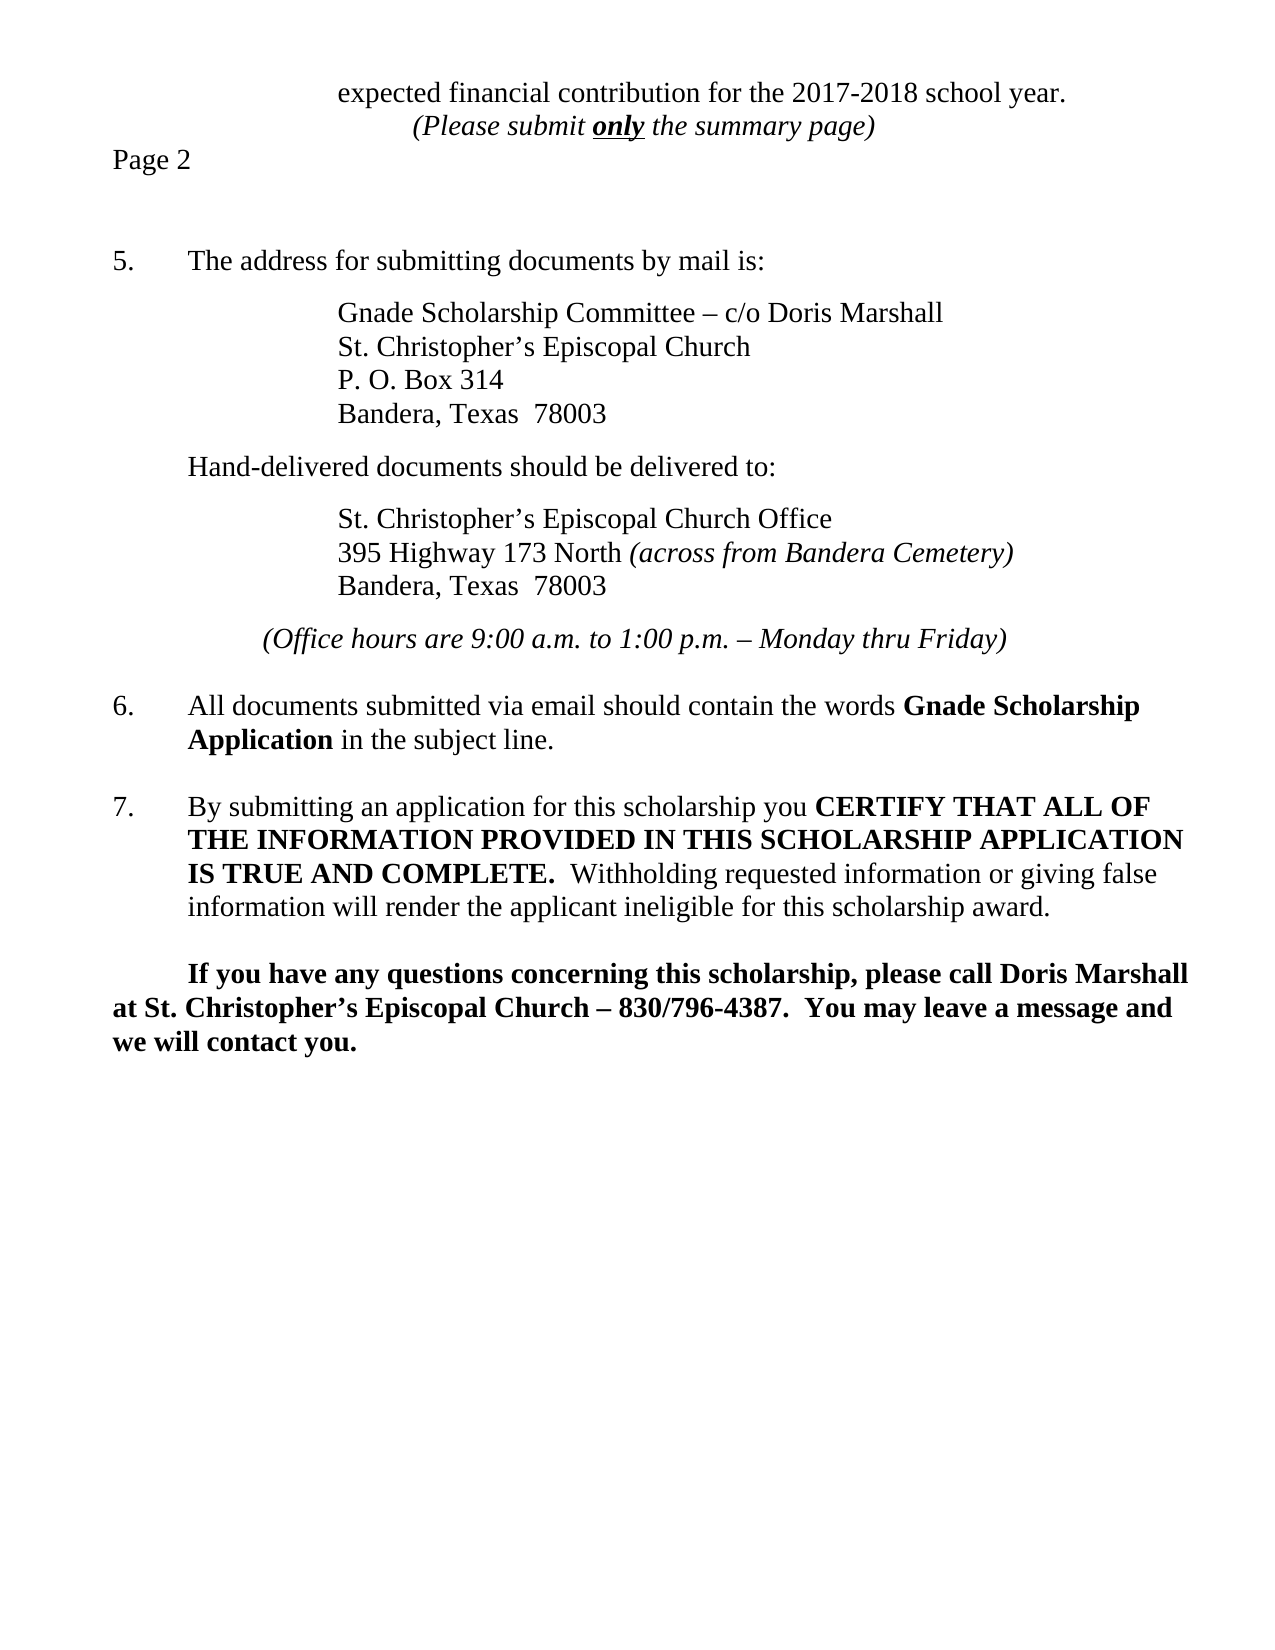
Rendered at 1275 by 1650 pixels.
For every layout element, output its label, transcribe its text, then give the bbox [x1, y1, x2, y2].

text 395 Highway 173 North (across from Bandera Cemetery) [112, 535, 1162, 568]
text Hand-delivered documents should be delivered to: [112, 449, 1162, 482]
text P. O. Box 314 [112, 362, 1162, 396]
text (Office hours are 9:00 a.m. to 1:00 p.m. – Monday thru Friday) [112, 621, 1162, 655]
text (Please submit only the summary page) [112, 108, 1162, 142]
text St. Christopher’s Episcopal Church Office [112, 501, 1192, 535]
text 5. The address for submitting documents by mail is: [112, 243, 1162, 276]
text 7. By submitting an application for this scholarship you CERTIFY THAT ALL OF [112, 789, 1162, 822]
text expected financial contribution for the 2017-2018 school year. [112, 75, 1162, 108]
text St. Christopher’s Episcopal Church [112, 329, 1162, 362]
text THE INFORMATION PROVIDED IN THIS SCHOLARSHIP APPLICATION [112, 822, 1192, 856]
text information will render the applicant ineligible for this scholarship award. [112, 889, 1192, 923]
text Bandera, Texas 78003 [112, 396, 1162, 429]
text Gnade Scholarship Committee – c/o Doris Marshall [112, 295, 1162, 329]
text IS TRUE AND COMPLETE. Withholding requested information or giving false [112, 856, 1192, 889]
text If you have any questions concerning this scholarship, please call Doris Marshall at St. Christopher’s Episcopal Church – 830/796-4387. You may leave a message and we will contact you. [112, 957, 1192, 1057]
text Application in the subject line. [112, 722, 1162, 755]
text Page 2 [112, 142, 1162, 176]
text Bandera, Texas 78003 [112, 568, 1162, 602]
text 6. All documents submitted via email should contain the words Gnade Scholarship [112, 688, 1162, 722]
